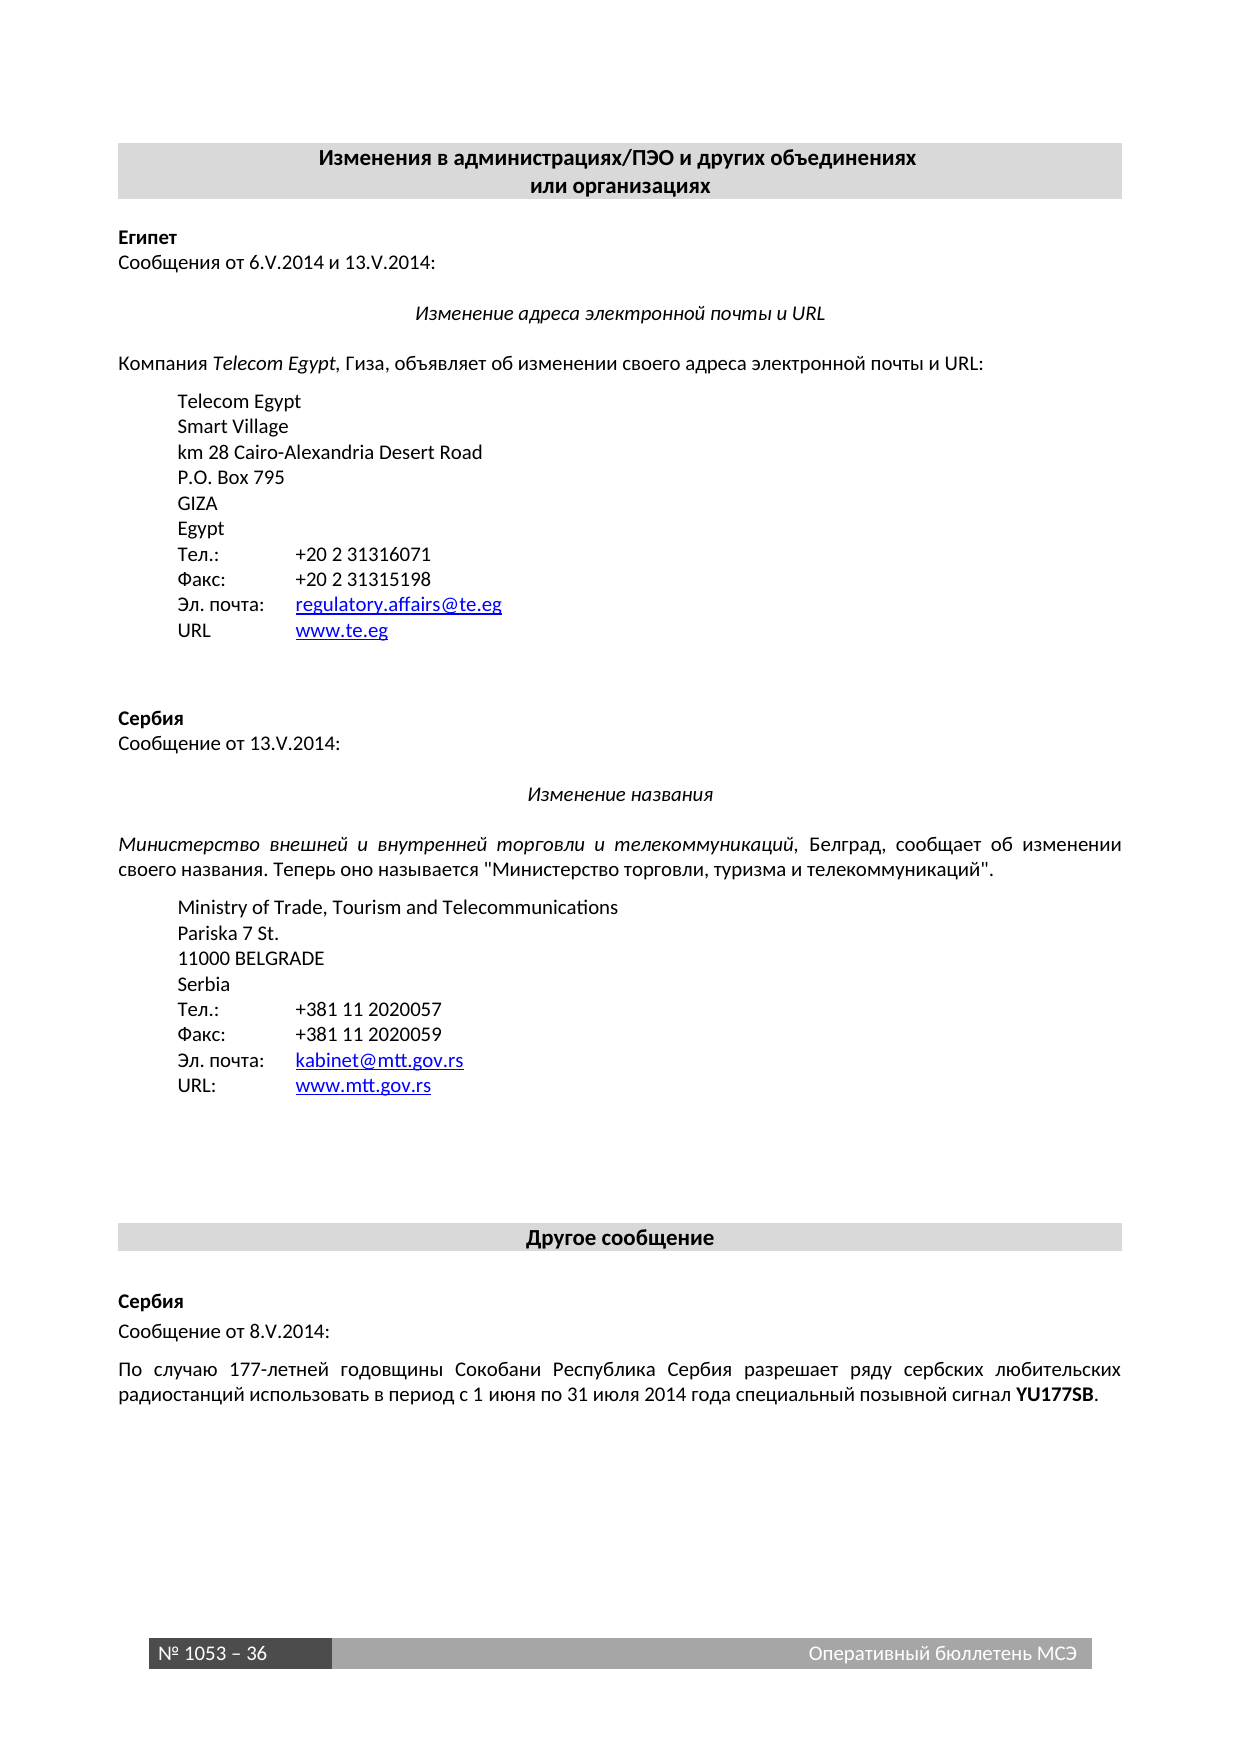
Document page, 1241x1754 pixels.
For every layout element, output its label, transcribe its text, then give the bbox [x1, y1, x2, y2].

subtitle Другое сообщение [118, 1223, 1122, 1251]
text Сербия [118, 705, 1122, 730]
text Министерство внешней и внутренней торговли и телекоммуникаций, Белград, сообщает об изменении своего названия. Теперь оно называется "Министерство торговли, туризма и телекоммуникаций". [118, 831, 1122, 882]
text Ministry of Trade, Tourism and Telecommunications Pariska 7 St. 11000 BELGRADE Serbia Тел.: +381 11 2020057 Факс: +381 11 2020059 Эл. почта: kabinet@mtt.gov.rs URL: www.mtt.gov.rs [118, 894, 1122, 1098]
text Египет [118, 224, 1122, 249]
subtitle Изменения в администрациях/ПЭО и других объединениях или организациях [118, 143, 1122, 199]
text Сообщение от 13.V.2014: [118, 730, 1122, 756]
text Изменение названия [118, 781, 1122, 806]
text Изменение адреса электронной почты и URL [118, 300, 1122, 325]
text Сообщения от 6.V.2014 и 13.V.2014: [118, 249, 1122, 275]
text По случаю 177-летней годовщины Сокобани Республика Сербия разрешает ряду сербских любительских радиостанций использовать в период с 1 июня по 31 июля 2014 года специальный позывной сигнал YU177SB. [118, 1356, 1122, 1407]
text Компания Telecom Egypt, Гиза, объявляет об изменении своего адреса электронной почты и URL: [118, 350, 1122, 376]
text Telecom Egypt Smart Village km 28 Cairo-Alexandria Desert Road P.O. Box 795 GIZA Egypt Тел.: +20 2 31316071 Факс: +20 2 31315198 Эл. почта: regulatory.affairs@te.eg URL www.te.eg [118, 388, 1122, 642]
text Сербия [118, 1288, 1122, 1314]
text Сообщение от 8.V.2014: [118, 1318, 1122, 1343]
